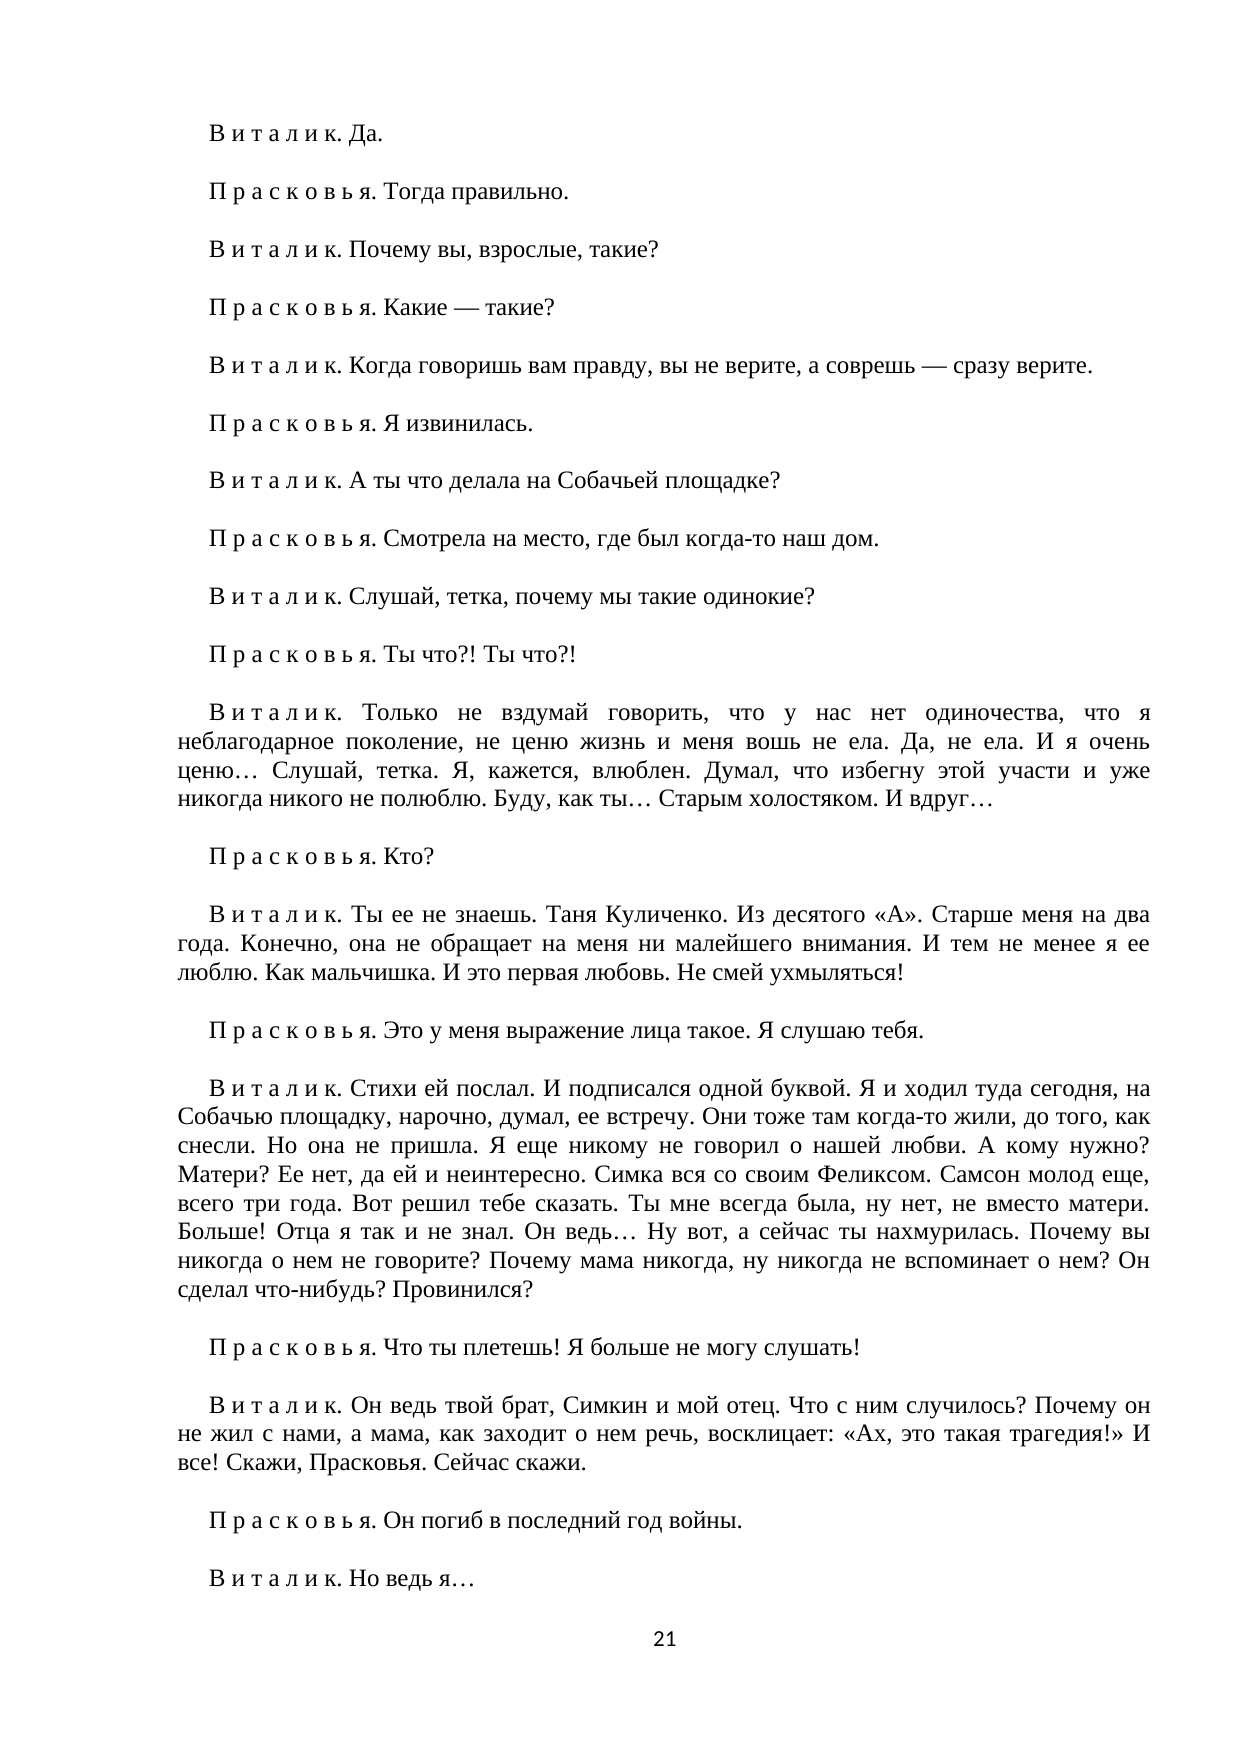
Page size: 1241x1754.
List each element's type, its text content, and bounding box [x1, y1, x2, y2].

text В и т а л и к. Да. [177, 118, 1152, 147]
text П р а с к о в ь я. Что ты плетешь! Я больше не могу слушать! [177, 1332, 1152, 1361]
text П р а с к о в ь я. Ты что?! Ты что?! [177, 639, 1152, 668]
text В и т а л и к. Только не вздумай говорить, что у нас нет одиночества, что я неблагодарное поколение, не ценю жизнь и меня вошь не ела. Да, не ела. И я очень ценю… Слушай, тетка. Я, кажется, влюблен. Думал, что избегну этой участи и уже никогда никого не полюблю. Буду, как ты… Старым холостяком. И вдруг… [177, 697, 1152, 812]
text В и т а л и к. А ты что делала на Собачьей площадке? [177, 466, 1152, 494]
text П р а с к о в ь я. Кто? [177, 841, 1152, 870]
text П р а с к о в ь я. Я извинилась. [177, 408, 1152, 436]
text П р а с к о в ь я. Какие — такие? [177, 292, 1152, 321]
text П р а с к о в ь я. Он погиб в последний год войны. [177, 1505, 1152, 1534]
text В и т а л и к. Он ведь твой брат, Симкин и мой отец. Что с ним случилось? Почему он не жил с нами, а мама, как заходит о нем речь, восклицает: «Ах, это такая трагедия!» И все! Скажи, Прасковья. Сейчас скажи. [177, 1390, 1152, 1476]
text П р а с к о в ь я. Смотрела на место, где был когда-то наш дом. [177, 523, 1152, 552]
text П р а с к о в ь я. Это у меня выражение лица такое. Я слушаю тебя. [177, 1015, 1152, 1043]
text В и т а л и к. Слушай, тетка, почему мы такие одинокие? [177, 581, 1152, 610]
text В и т а л и к. Но ведь я… [177, 1563, 1152, 1592]
text В и т а л и к. Почему вы, взрослые, такие? [177, 234, 1152, 263]
text В и т а л и к. Стихи ей послал. И подписался одной буквой. Я и ходил туда сегодня, на Собачью площадку, нарочно, думал, ее встречу. Они тоже там когда-то жили, до того, как снесли. Но она не пришла. Я еще никому не говорил о нашей любви. А кому нужно? Матери? Ее нет, да ей и неинтересно. Симка вся со своим Феликсом. Самсон молод еще, всего три года. Вот решил тебе сказать. Ты мне всегда была, ну нет, не вместо матери. Больше! Отца я так и не знал. Он ведь… Ну вот, а сейчас ты нахмурилась. Почему вы никогда о нем не говорите? Почему мама никогда, ну никогда не вспоминает о нем? Он сделал что-нибудь? Провинился? [177, 1073, 1152, 1303]
text П р а с к о в ь я. Тогда правильно. [177, 176, 1152, 205]
text В и т а л и к. Когда говоришь вам правду, вы не верите, а соврешь — сразу верите. [177, 350, 1152, 378]
text В и т а л и к. Ты ее не знаешь. Таня Куличенко. Из десятого «А». Старше меня на два года. Конечно, она не обращает на меня ни малейшего внимания. И тем не менее я ее люблю. Как мальчишка. И это первая любовь. Не смей ухмыляться! [177, 899, 1152, 986]
